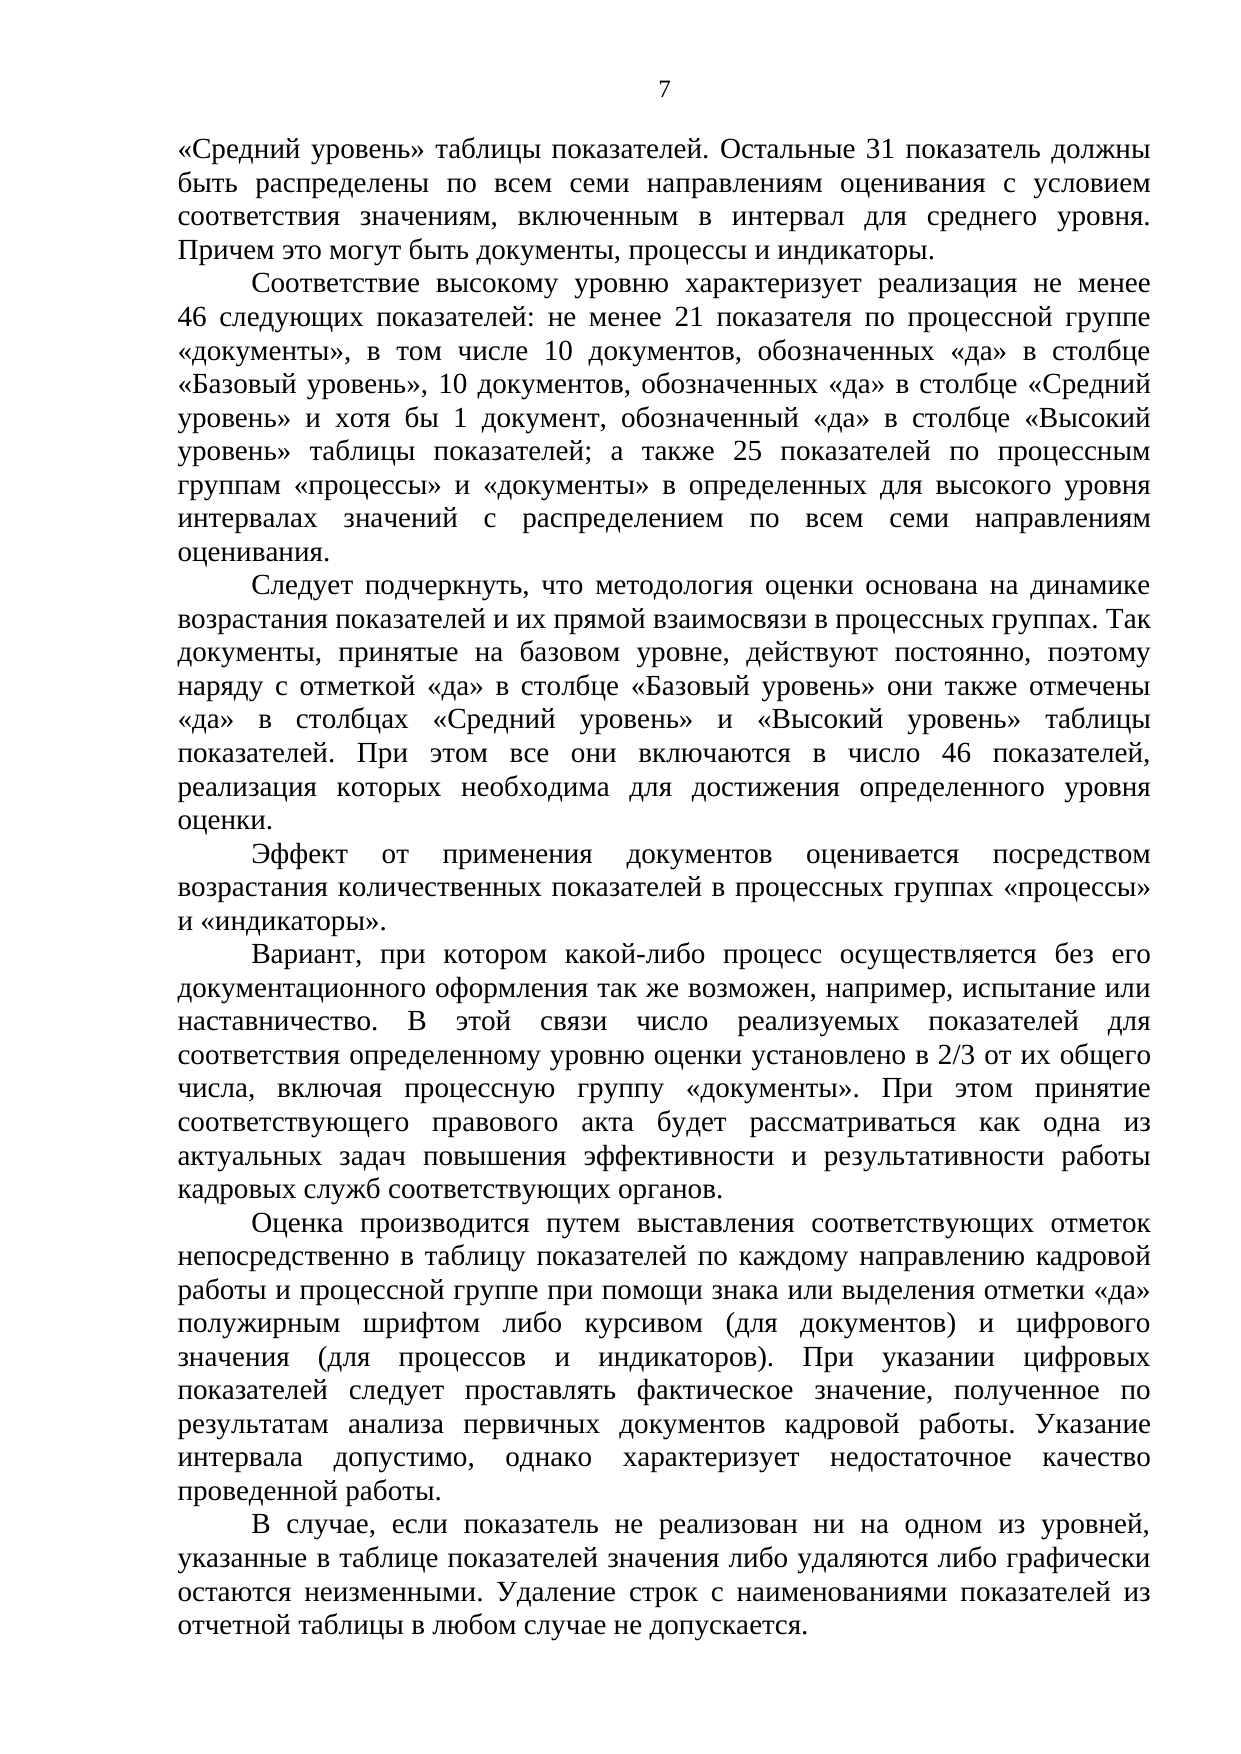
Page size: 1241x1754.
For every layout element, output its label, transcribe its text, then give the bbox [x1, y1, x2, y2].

text В случае, если показатель не реализован ни на одном из уровней, указанные в таблице показателей значения либо удаляются либо графически остаются неизменными. Удаление строк с наименованиями показателей из отчетной таблицы в любом случае не допускается. [177, 1507, 1152, 1641]
text Соответствие высокому уровню характеризует реализация не менее 46 следующих показателей: не менее 21 показателя по процессной группе «документы», в том числе 10 документов, обозначенных «да» в столбце «Базовый уровень», 10 документов, обозначенных «да» в столбце «Средний уровень» и хотя бы 1 документ, обозначенный «да» в столбце «Высокий уровень» таблицы показателей; а также 25 показателей по процессным группам «процессы» и «документы» в определенных для высокого уровня интервалах значений с распределением по всем семи направлениям оценивания. [177, 266, 1152, 567]
text Оценка производится путем выставления соответствующих отметок непосредственно в таблицу показателей по каждому направлению кадровой работы и процессной группе при помощи знака или выделения отметки «да» полужирным шрифтом либо курсивом (для документов) и цифрового значения (для процессов и индикаторов). При указании цифровых показателей следует проставлять фактическое значение, полученное по результатам анализа первичных документов кадровой работы. Указание интервала допустимо, однако характеризует недостаточное качество проведенной работы. [177, 1205, 1152, 1507]
text Следует подчеркнуть, что методология оценки основана на динамике возрастания показателей и их прямой взаимосвязи в процессных группах. Так документы, принятые на базовом уровне, действуют постоянно, поэтому наряду с отметкой «да» в столбце «Базовый уровень» они также отмечены «да» в столбцах «Средний уровень» и «Высокий уровень» таблицы показателей. При этом все они включаются в число 46 показателей, реализация которых необходима для достижения определенного уровня оценки. [177, 567, 1152, 836]
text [177, 131, 1152, 266]
text Вариант, при котором какой-либо процесс осуществляется без его документационного оформления так же возможен, например, испытание или наставничество. В этой связи число реализуемых показателей для соответствия определенному уровню оценки установлено в 2/3 от их общего числа, включая процессную группу «документы». При этом принятие соответствующего правового акта будет рассматриваться как одна из актуальных задач повышения эффективности и результативности работы кадровых служб соответствующих органов. [177, 936, 1152, 1205]
text Эффект от применения документов оценивается посредством возрастания количественных показателей в процессных группах «процессы» и «индикаторы». [177, 836, 1152, 936]
